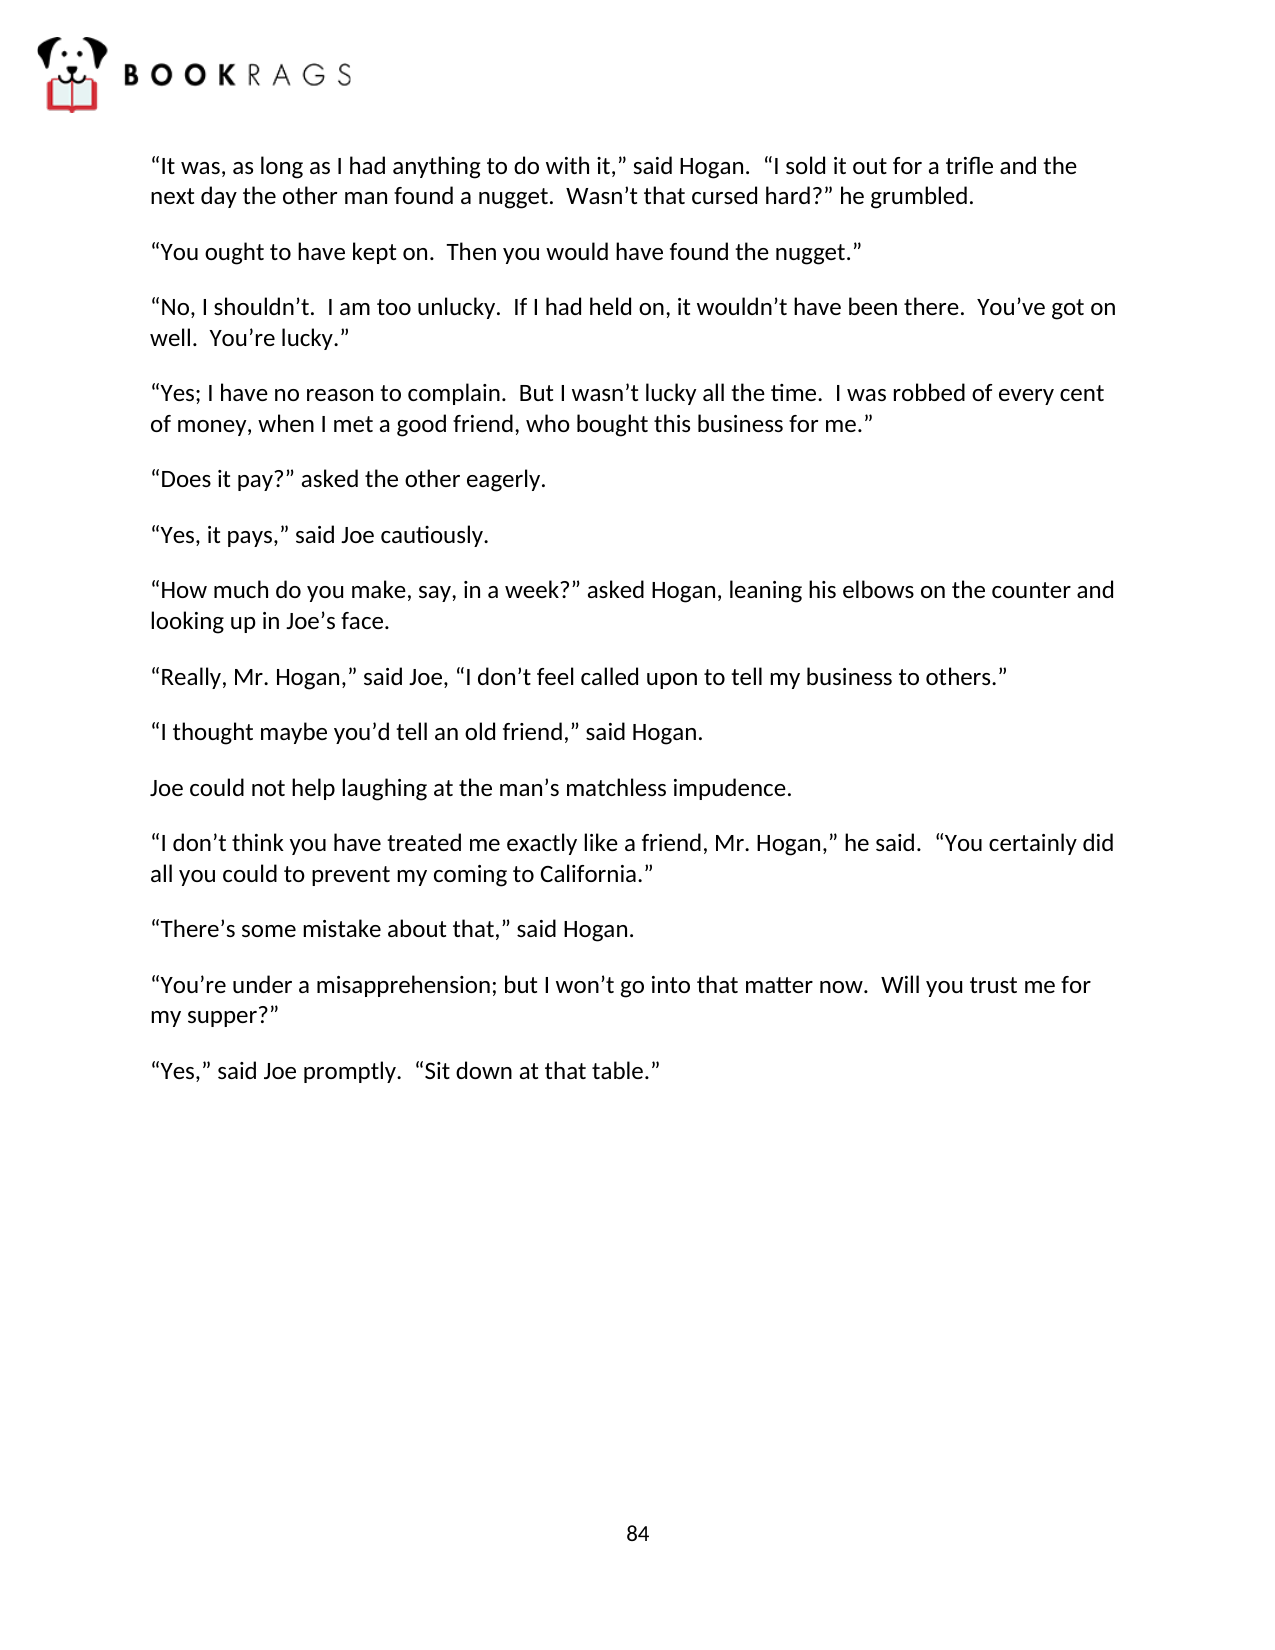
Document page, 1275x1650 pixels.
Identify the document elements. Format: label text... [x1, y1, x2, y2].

text “Yes,” said Joe promptly. “Sit down at that table.” [150, 1055, 1125, 1085]
text “Yes; I have no reason to complain. But I wasn’t lucky all the time. I was robbed of every cent of money, when I met a good friend, who bought this business for me.” [150, 378, 1125, 439]
text “You ought to have kept on. Then you would have found the nugget.” [150, 236, 1125, 267]
text “I thought maybe you’d tell an old friend,” said Hogan. [150, 716, 1125, 747]
text “Really, Mr. Hogan,” said Joe, “I don’t feel called upon to tell my business to others.” [150, 661, 1125, 691]
text “No, I shouldn’t. I am too unlucky. If I had held on, it wouldn’t have been there. You’ve got on well. You’re lucky.” [150, 292, 1125, 353]
text “Yes, it pays,” said Joe cautiously. [150, 519, 1125, 550]
text “There’s some mistake about that,” said Hogan. [150, 913, 1125, 944]
text “It was, as long as I had anything to do with it,” said Hogan. “I sold it out for a trifle and the next day the other man found a nugget. Wasn’t that cursed hard?” he grumbled. [150, 150, 1125, 211]
text Joe could not help laughing at the man’s matchless impudence. [150, 772, 1125, 802]
text “How much do you make, say, in a week?” asked Hogan, leaning his elbows on the counter and looking up in Joe’s face. [150, 575, 1125, 636]
picture [37, 37, 351, 113]
text “I don’t think you have treated me exactly like a friend, Mr. Hogan,” he said. “You certainly did all you could to prevent my coming to California.” [150, 827, 1125, 888]
text “You’re under a misapprehension; but I won’t go into that matter now. Will you trust me for my supper?” [150, 969, 1125, 1030]
text “Does it pay?” asked the other eagerly. [150, 464, 1125, 494]
